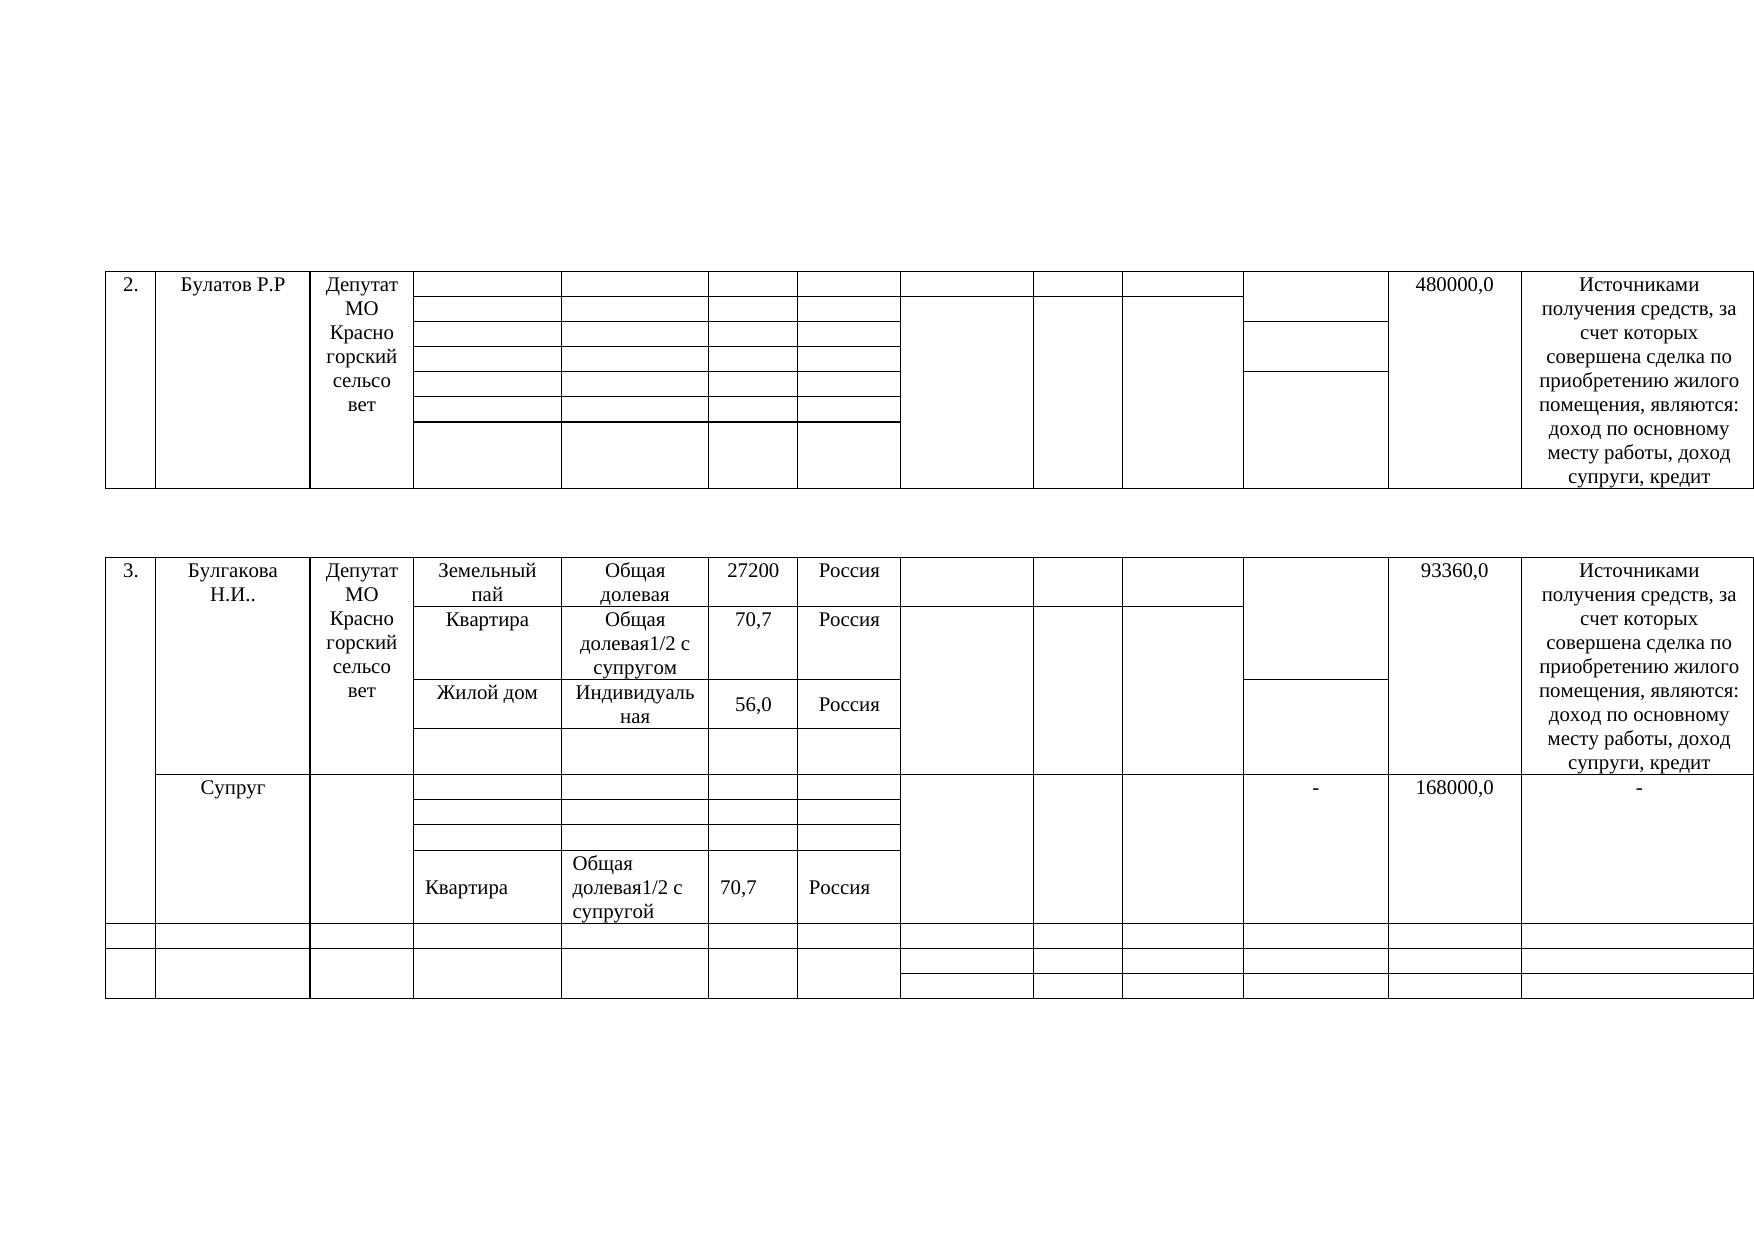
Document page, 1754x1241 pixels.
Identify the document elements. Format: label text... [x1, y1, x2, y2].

table_cell [709, 729, 797, 774]
table_cell [106, 949, 155, 998]
table_cell Квартира [414, 607, 561, 679]
table_cell [562, 347, 708, 371]
table_header 2. [106, 272, 155, 488]
table_header Источниками получения средств, за счет которых совершена сделка по приобретению жилого помещения, являются: доход по основному месту работы, доход супруги, кредит [1522, 272, 1753, 488]
table_cell [1244, 949, 1388, 973]
table_cell [709, 800, 797, 824]
table_cell [1034, 924, 1122, 948]
table_cell [311, 924, 413, 948]
table_header [901, 272, 1033, 296]
table_cell [562, 800, 708, 824]
table_cell [562, 397, 708, 421]
table_cell [562, 825, 708, 849]
table_cell [1123, 974, 1243, 998]
table_cell [709, 372, 797, 396]
table_cell [798, 800, 900, 824]
table_cell [798, 322, 900, 346]
table_cell [1522, 924, 1753, 948]
table_cell [1522, 949, 1753, 973]
table_header 3. [106, 558, 155, 923]
table_cell [156, 949, 309, 998]
table_cell [901, 607, 1033, 774]
table_cell [798, 397, 900, 421]
table_cell [562, 322, 708, 346]
table_cell 70,7 [709, 607, 797, 679]
table_header 27200 [709, 558, 797, 606]
table_header [901, 558, 1033, 606]
table_cell Россия [798, 680, 900, 728]
table_cell [414, 372, 561, 396]
table_cell 168000,0 [1389, 775, 1521, 923]
table_cell [798, 297, 900, 321]
table_cell [562, 924, 708, 948]
table_cell Россия [798, 851, 900, 923]
table_header [414, 272, 561, 296]
table_header Россия [798, 558, 900, 606]
table_cell [414, 297, 561, 321]
table_cell [1389, 974, 1521, 998]
table_cell [1244, 974, 1388, 998]
table_cell [798, 729, 900, 774]
table_cell [901, 974, 1033, 998]
table_cell [562, 297, 708, 321]
table_cell [414, 347, 561, 371]
table_cell [1123, 297, 1243, 488]
table_cell [798, 775, 900, 799]
table_cell [709, 825, 797, 849]
table_cell [709, 397, 797, 421]
table_cell [414, 924, 561, 948]
table_cell [798, 423, 900, 488]
table_cell [106, 924, 155, 948]
table_cell [1244, 924, 1388, 948]
table_cell [311, 949, 413, 998]
table_cell [562, 372, 708, 396]
table_cell Индивидуальная [562, 680, 708, 728]
table_cell [311, 775, 413, 923]
table_cell [1123, 775, 1243, 923]
table_cell [1034, 607, 1122, 774]
table_header [1034, 558, 1122, 606]
table_header [1034, 272, 1122, 296]
table_cell - [1244, 775, 1388, 923]
table_cell [562, 423, 708, 488]
table_cell [1123, 949, 1243, 973]
table_cell [1034, 297, 1122, 488]
table_cell [1034, 775, 1122, 923]
table_cell 56,0 [709, 680, 797, 728]
table_cell Супруг [156, 775, 309, 923]
table_cell [1522, 974, 1753, 998]
table_cell [414, 775, 561, 799]
table_cell [562, 949, 708, 998]
table_cell [798, 825, 900, 849]
table_cell Общая долевая1/2 с супругой [562, 851, 708, 923]
table_cell [414, 397, 561, 421]
table_header [1123, 558, 1243, 606]
table_cell [709, 949, 797, 998]
table_cell [562, 729, 708, 774]
table_cell [156, 924, 309, 948]
table_cell [1244, 680, 1388, 774]
table_cell [901, 949, 1033, 973]
table_header Источниками получения средств, за счет которых совершена сделка по приобретению жилого помещения, являются: доход по основному месту работы, доход супруги, кредит [1522, 558, 1753, 774]
table_cell [798, 949, 900, 998]
table_header [1244, 272, 1388, 321]
table_header [1244, 558, 1388, 679]
table_cell [562, 775, 708, 799]
table_cell [798, 347, 900, 371]
table_cell [901, 924, 1033, 948]
table_cell [1123, 607, 1243, 774]
table_cell [709, 347, 797, 371]
table_cell [414, 825, 561, 849]
table_cell [709, 297, 797, 321]
table_cell [709, 775, 797, 799]
table_cell - [1522, 775, 1753, 923]
table_cell [1123, 924, 1243, 948]
table_cell Жилой дом [414, 680, 561, 728]
table_cell [901, 297, 1033, 488]
table_cell [1244, 372, 1388, 488]
table_cell [709, 423, 797, 488]
table_cell Россия [798, 607, 900, 679]
table_header Депутат МО Красно горский сельсо вет [311, 272, 413, 488]
table_cell Общая долевая1/2 с супругом [562, 607, 708, 679]
table_cell [1389, 949, 1521, 973]
table_cell [1389, 924, 1521, 948]
table_header Булатов Р.Р [156, 272, 309, 488]
table_cell [1244, 322, 1388, 371]
table_header 93360,0 [1389, 558, 1521, 774]
table_cell Квартира [414, 851, 561, 923]
table_cell [1034, 949, 1122, 973]
table_header Земельный пай [414, 558, 561, 606]
table_header [1123, 272, 1243, 296]
table_cell [414, 729, 561, 774]
table_cell [414, 322, 561, 346]
table_header Булгакова Н.И.. [156, 558, 309, 774]
table_cell [414, 800, 561, 824]
table_header Депутат МО Красно горский сельсо вет [311, 558, 413, 774]
table_cell 70,7 [709, 851, 797, 923]
table_header Общая долевая [562, 558, 708, 606]
table_cell [709, 924, 797, 948]
table_cell [414, 423, 561, 488]
table_header [562, 272, 708, 296]
table_cell [414, 949, 561, 998]
table_cell [709, 322, 797, 346]
table_header [798, 272, 900, 296]
table_cell [1034, 974, 1122, 998]
table_cell [798, 372, 900, 396]
table_header [709, 272, 797, 296]
table_cell [901, 775, 1033, 923]
table_header 480000,0 [1389, 272, 1521, 488]
table_cell [798, 924, 900, 948]
